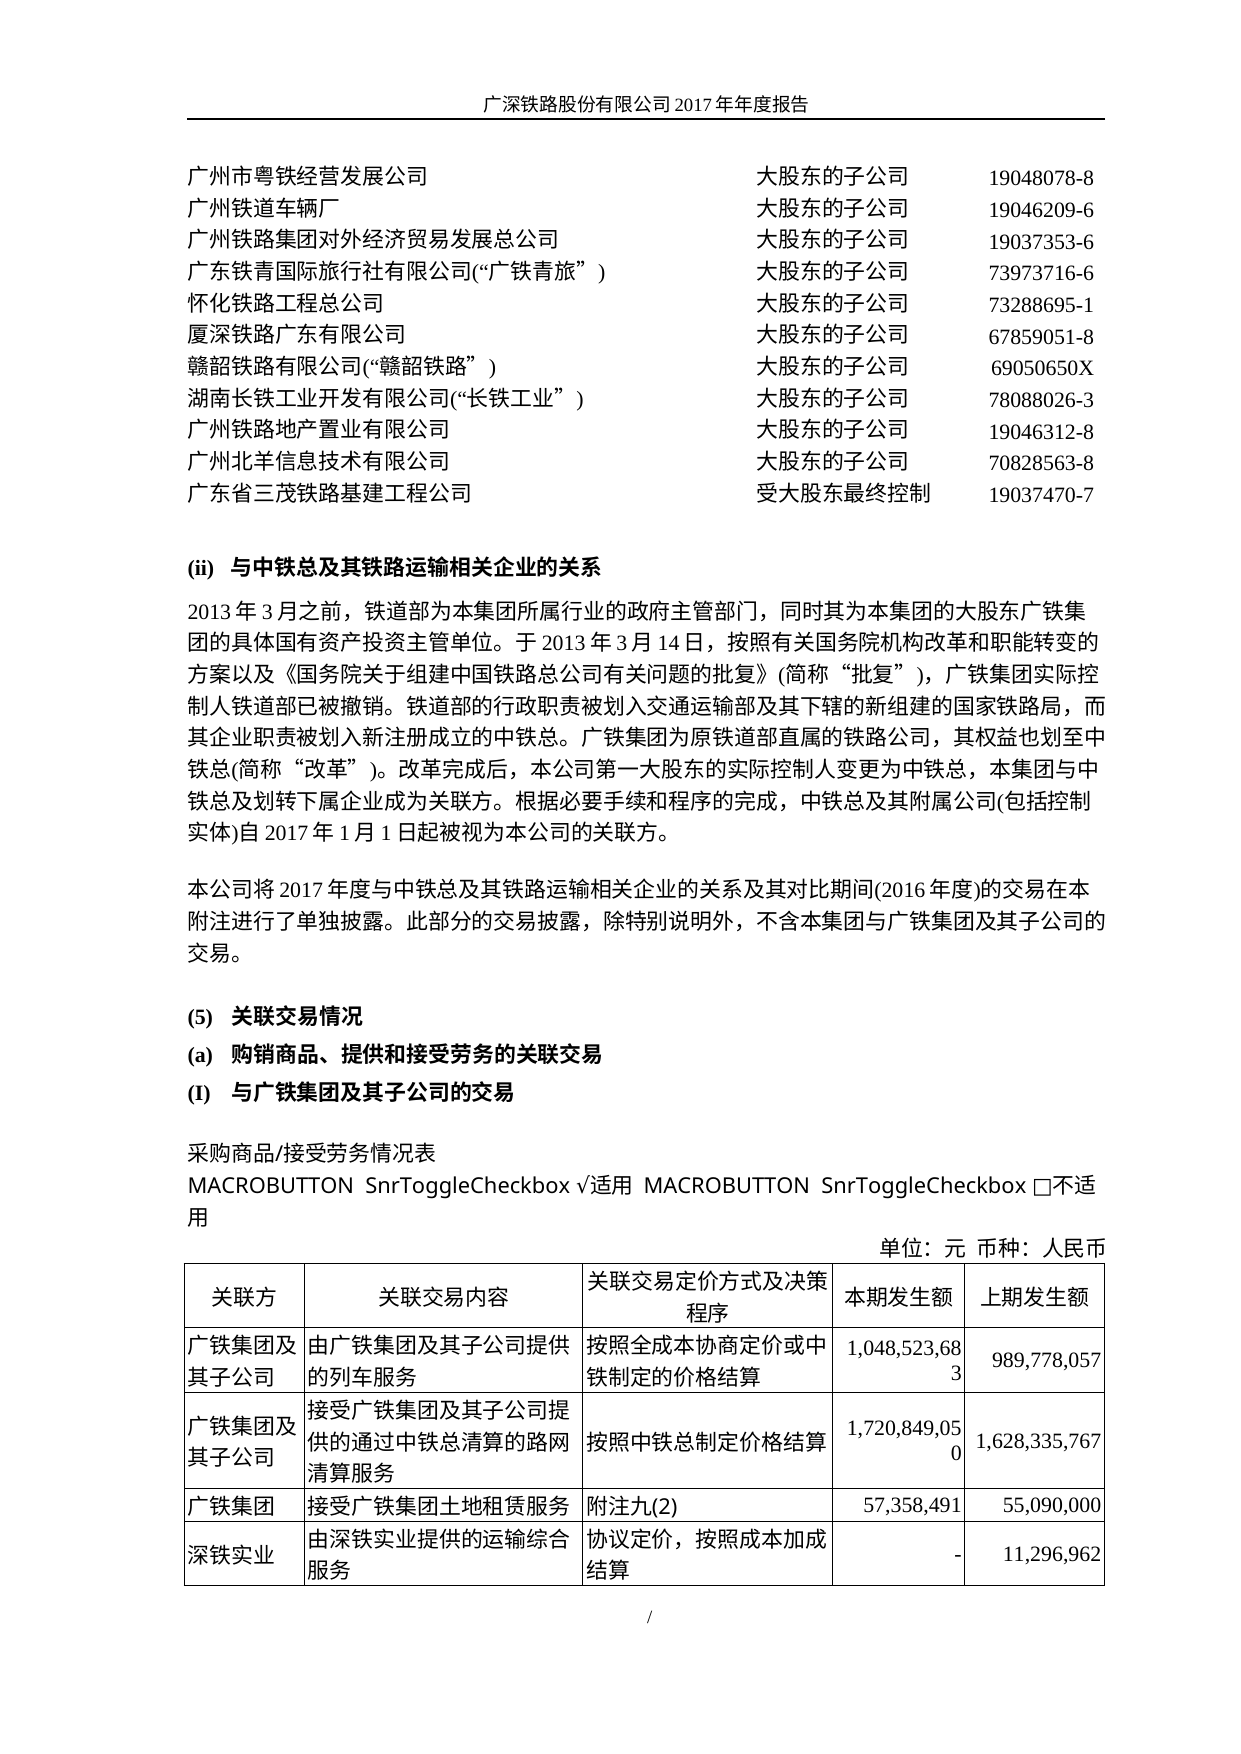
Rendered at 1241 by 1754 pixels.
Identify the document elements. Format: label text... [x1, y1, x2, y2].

subtitle 关联交易情况 [187, 999, 1107, 1030]
subtitle 购销商品、提供和接受劳务的关联交易 [187, 1037, 1107, 1068]
list 与广铁集团及其子公司的交易 [187, 1074, 1107, 1106]
